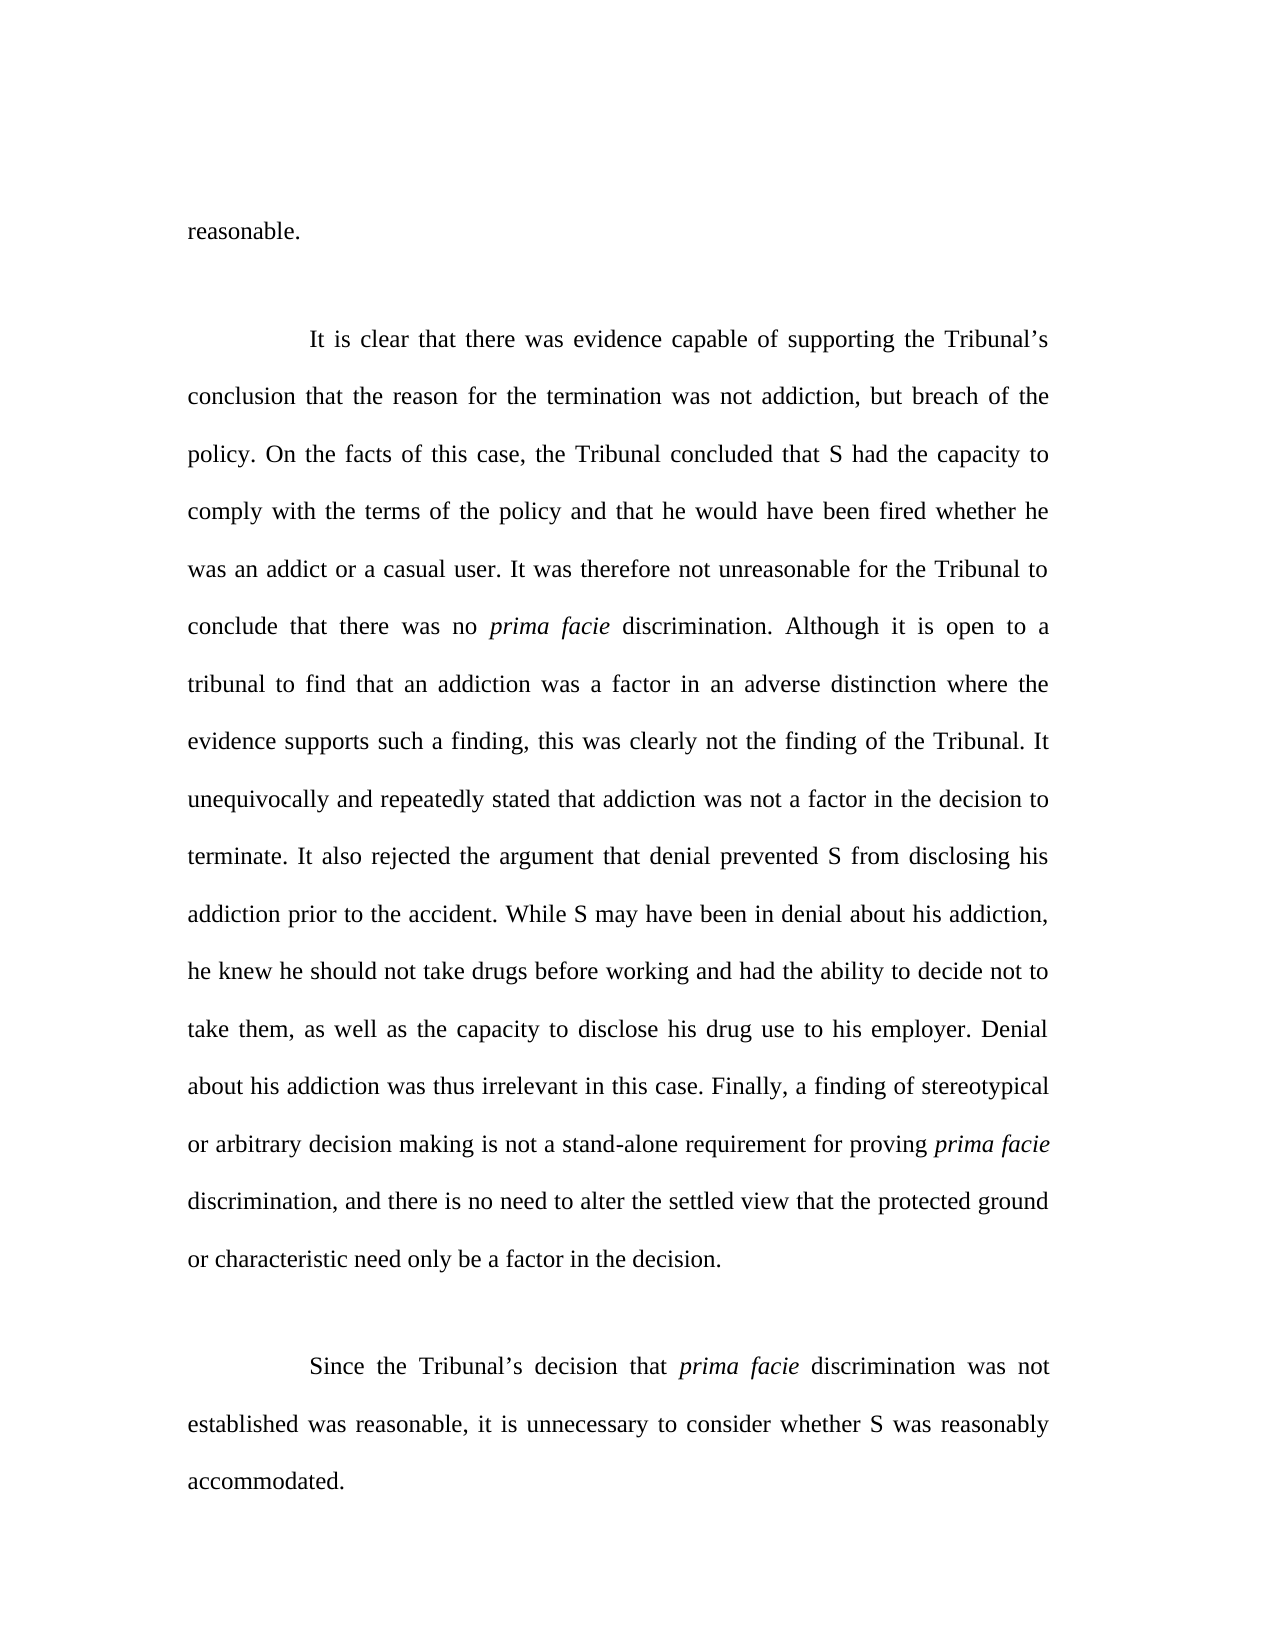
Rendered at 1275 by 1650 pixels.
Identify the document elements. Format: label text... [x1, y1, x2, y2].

text Since the Tribunal’s decision that prima facie discrimination was not established was reasonable, it is unnecessary to consider whether S was reasonably accommodated. [187, 1351, 1050, 1495]
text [187, 216, 1050, 245]
text It is clear that there was evidence capable of supporting the Tribunal’s conclusion that the reason for the termination was not addiction, but breach of the policy. On the facts of this case, the Tribunal concluded that S had the capacity to comply with the terms of the policy and that he would have been fired whether he was an addict or a casual user. It was therefore not unreasonable for the Tribunal to conclude that there was no prima facie discrimination. Although it is open to a tribunal to find that an addiction was a factor in an adverse distinction where the evidence supports such a finding, this was clearly not the finding of the Tribunal. It unequivocally and repeatedly stated that addiction was not a factor in the decision to terminate. It also rejected the argument that denial prevented S from disclosing his addiction prior to the accident. While S may have been in denial about his addiction, he knew he should not take drugs before working and had the ability to decide not to take them, as well as the capacity to disclose his drug use to his employer. Denial about his addiction was thus irrelevant in this case. Finally, a finding of stereotypical or arbitrary decision making is not a stand-alone requirement for proving prima facie discrimination, and there is no need to alter the settled view that the protected ground or characteristic need only be a factor in the decision. [187, 324, 1050, 1273]
